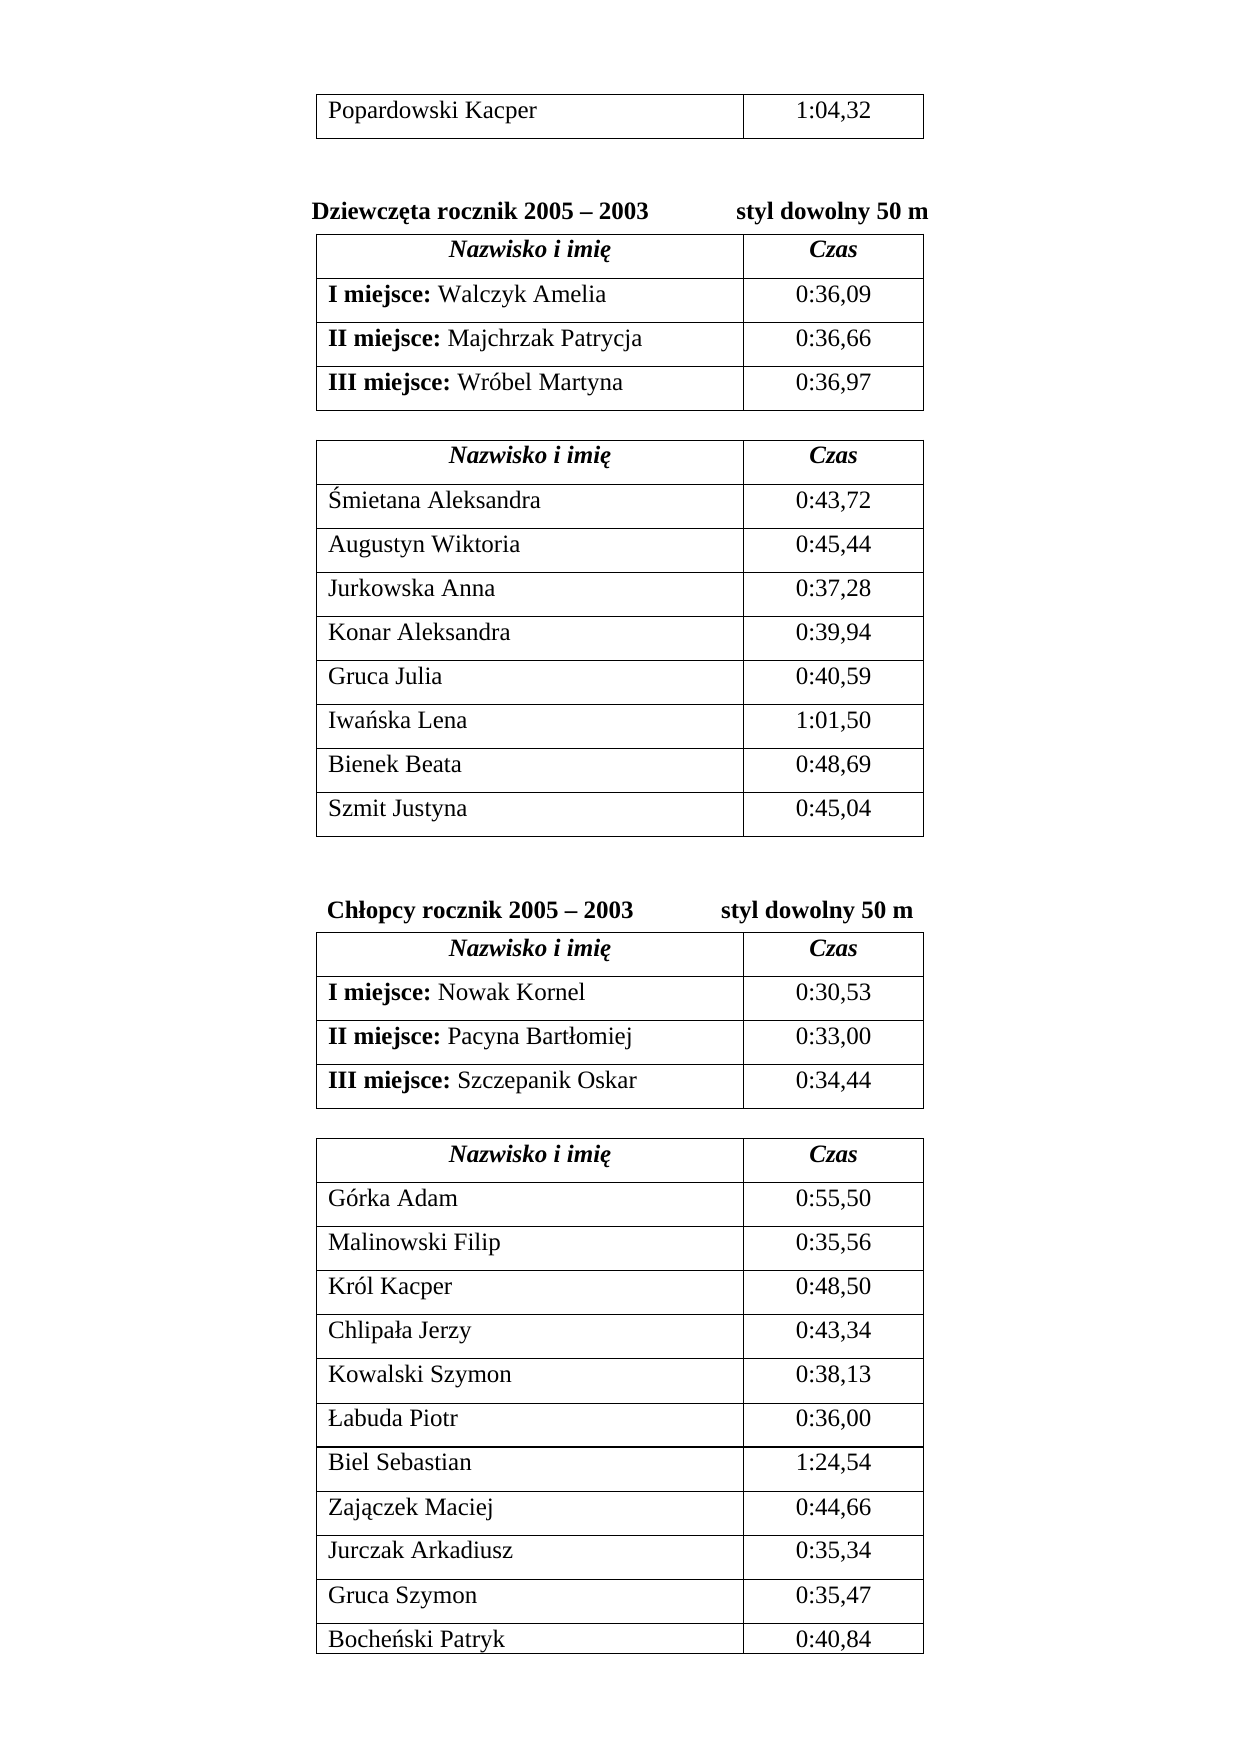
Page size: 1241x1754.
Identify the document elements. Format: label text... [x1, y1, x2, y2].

table_cell 0:39,94 [744, 617, 923, 660]
table_cell Gruca Szymon [317, 1580, 743, 1623]
table_cell Jurkowska Anna [317, 573, 743, 616]
table_header Nazwisko i imię [317, 235, 743, 278]
table_cell 0:45,04 [744, 793, 923, 836]
table_cell 0:36,00 [744, 1404, 923, 1446]
table_cell 0:43,72 [744, 485, 923, 528]
table_cell 0:40,84 [744, 1624, 923, 1652]
table_cell Zajączek Maciej [317, 1492, 743, 1534]
table_cell 0:38,13 [744, 1359, 923, 1402]
table_cell Chlipała Jerzy [317, 1315, 743, 1358]
table_cell 0:33,00 [744, 1021, 923, 1064]
table_cell Biel Sebastian [317, 1448, 743, 1491]
table_header Nazwisko i imię [317, 933, 743, 976]
table_header Nazwisko i imię [317, 441, 743, 484]
table_cell Bienek Beata [317, 749, 743, 792]
table_cell Popardowski Kacper [317, 95, 743, 138]
table_header Czas [744, 441, 923, 484]
table_cell Iwańska Lena [317, 705, 743, 748]
table_cell 0:48,69 [744, 749, 923, 792]
table_cell Kowalski Szymon [317, 1359, 743, 1402]
table_header Czas [744, 1139, 923, 1182]
text Dziewczęta rocznik 2005 – 2003 styl dowolny [148, 196, 1092, 225]
table_cell III miejsce: Szczepanik Oskar [317, 1065, 743, 1108]
table_cell Bocheński Patryk [317, 1624, 743, 1652]
table_header Czas [744, 933, 923, 976]
table_cell 0:55,50 [744, 1183, 923, 1226]
table_cell Górka Adam [317, 1183, 743, 1226]
table_cell 0:35,34 [744, 1536, 923, 1579]
table_header Czas [744, 235, 923, 278]
table_cell 0:40,59 [744, 661, 923, 704]
table_cell 0:36,66 [744, 323, 923, 366]
table_cell 0:37,28 [744, 573, 923, 616]
table_cell Szmit Justyna [317, 793, 743, 836]
table_cell 1:24,54 [744, 1448, 923, 1491]
table_cell Konar Aleksandra [317, 617, 743, 660]
table_cell 0:45,44 [744, 529, 923, 572]
table_cell II miejsce: Majchrzak Patrycja [317, 323, 743, 366]
table_cell II miejsce: Pacyna Bartłomiej [317, 1021, 743, 1064]
table_cell Jurczak Arkadiusz [317, 1536, 743, 1579]
table_cell 1:01,50 [744, 705, 923, 748]
table_cell 0:30,53 [744, 977, 923, 1020]
table_cell Augustyn Wiktoria [317, 529, 743, 572]
table_header Nazwisko i imię [317, 1139, 743, 1182]
table_cell I miejsce: Nowak Kornel [317, 977, 743, 1020]
table_cell 0:48,50 [744, 1271, 923, 1314]
table_cell Śmietana Aleksandra [317, 485, 743, 528]
table_cell Malinowski Filip [317, 1227, 743, 1270]
table_cell Gruca Julia [317, 661, 743, 704]
table_cell 0:43,34 [744, 1315, 923, 1358]
table_cell Król Kacper [317, 1271, 743, 1314]
table_cell 0:44,66 [744, 1492, 923, 1534]
table_cell III miejsce: Wróbel Martyna [317, 367, 743, 410]
table_cell 0:36,09 [744, 279, 923, 322]
table_cell 1:04,32 [744, 95, 923, 138]
table_cell Łabuda Piotr [317, 1404, 743, 1446]
table_cell 0:35,56 [744, 1227, 923, 1270]
text Chłopcy rocznik 2005 – 2003 styl dowolny [148, 895, 1092, 923]
table_cell I miejsce: Walczyk Amelia [317, 279, 743, 322]
table_cell 0:36,97 [744, 367, 923, 410]
table_cell 0:34,44 [744, 1065, 923, 1108]
table_cell 0:35,47 [744, 1580, 923, 1623]
